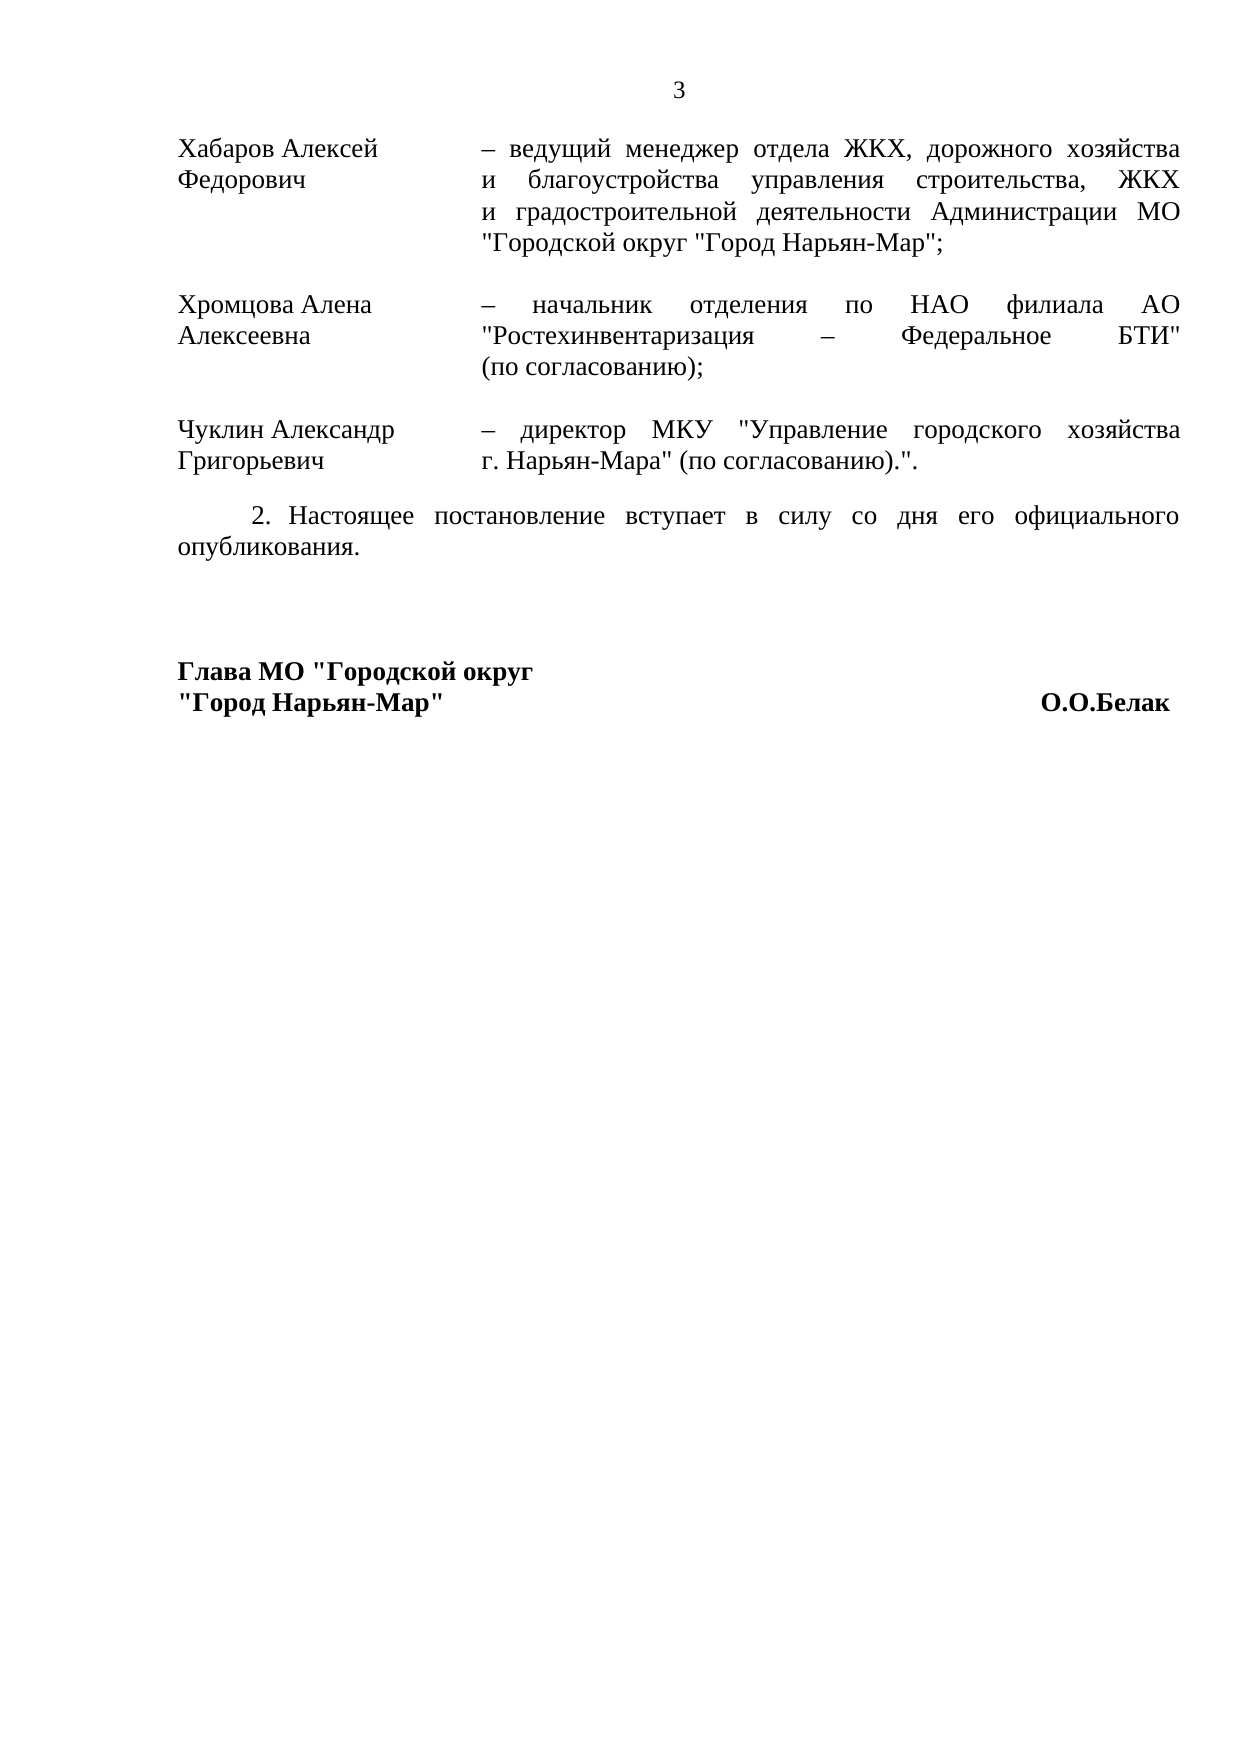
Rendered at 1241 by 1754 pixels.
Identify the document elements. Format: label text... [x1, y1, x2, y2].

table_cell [166, 133, 470, 475]
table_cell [470, 133, 1192, 475]
table_header Глава МО "Городской округ "Город Нарьян-Мар" [166, 655, 663, 717]
text 2. Настоящее постановление вступает в силу со дня его официального опубликования. [177, 499, 1181, 561]
table_header О.О.Белак [663, 655, 1181, 717]
